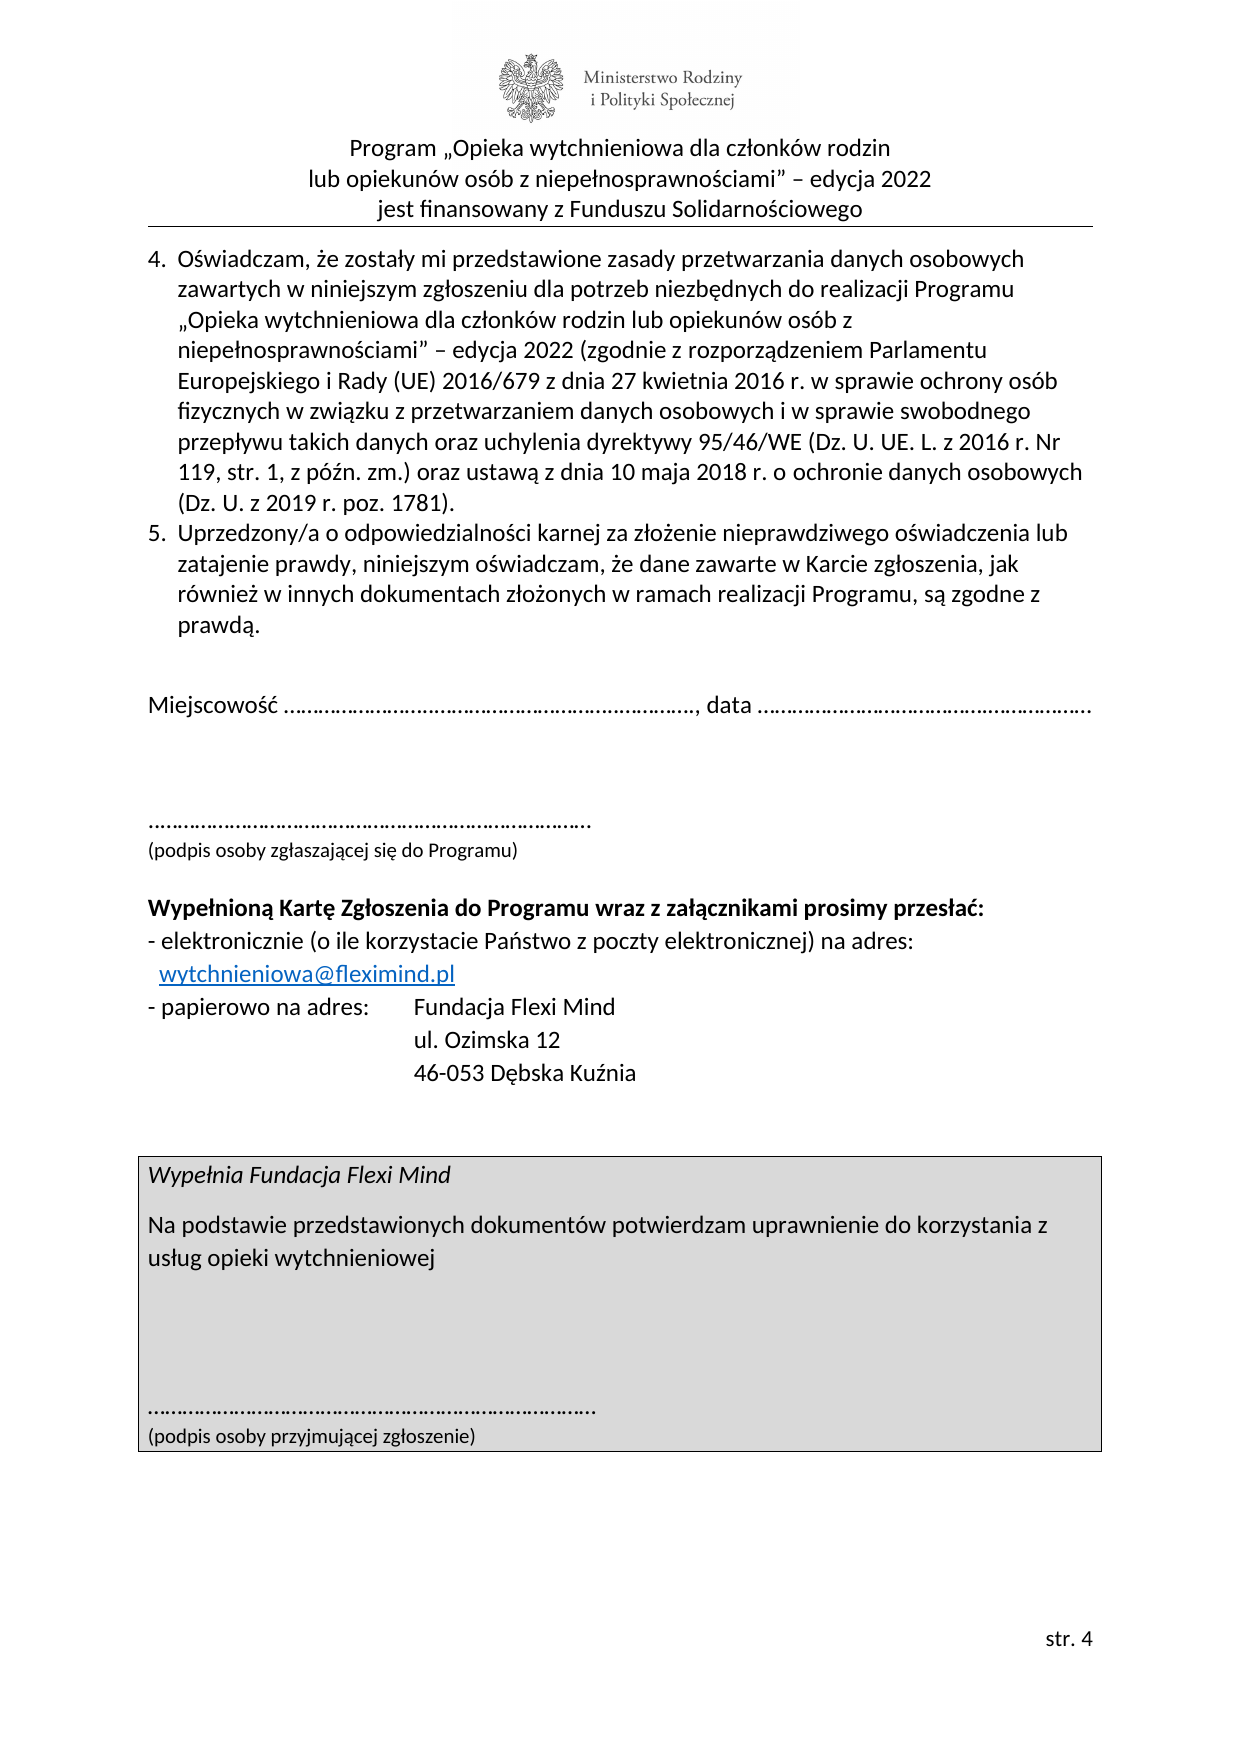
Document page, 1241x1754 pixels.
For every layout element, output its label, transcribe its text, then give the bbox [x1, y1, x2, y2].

text Wypełnia Fundacja Flexi Mind [139, 1157, 1101, 1190]
picture [451, 1, 800, 176]
text (podpis osoby przyjmującej zgłoszenie) [139, 1420, 1101, 1451]
text 46-053 Dębska Kuźnia [369, 1057, 1093, 1087]
text Na podstawie przedstawionych dokumentów potwierdzam uprawnienie do korzystania z usług opieki wytchnieniowej [139, 1206, 1101, 1272]
text (podpis osoby zgłaszającej się do Programu) [148, 837, 1093, 863]
picture [793, 146, 800, 154]
text …………………………………………………………………… [139, 1387, 1101, 1420]
text Wypełnioną Kartę Zgłoszenia do Programu wraz z załącznikami prosimy przesłać: [148, 892, 1093, 923]
text wytchnieniowa@fleximind.pl [148, 958, 1093, 989]
text - papierowo na adres: Fundacja Flexi Mind [148, 991, 1093, 1022]
text - elektronicznie (o ile korzystacie Państwo z poczty elektronicznej) na adres: [148, 925, 1093, 956]
text Miejscowość ……………………..…………………………..…………., data ………………………………….……………… [148, 689, 1093, 720]
list Oświadczam, że zostały mi przedstawione zasady przetwarzania danych osobowych zawartych w niniejszym zgłoszeniu dla potrzeb niezbędnych do realizacji Programu „Opieka wytchnieniowa dla członków rodzin lub opiekunów osób z niepełnosprawnościami” – edycja 2022 (zgodnie z rozporządzeniem Parlamentu Europejskiego i Rady (UE) 2016/679 z dnia 27 kwietnia 2016 r. w sprawie ochrony osób fizycznych w związku z przetwarzaniem danych osobowych i w sprawie swobodnego przepływu takich danych oraz uchylenia dyrektywy 95/46/WE (Dz. U. UE. L. z 2016 r. Nr 119, str. 1, z późn. zm.) oraz ustawą z dnia 10 maja 2018 r. o ochronie danych osobowych (Dz. U. z 2019 r. poz. 1781). [148, 243, 1093, 517]
list Uprzedzony/a o odpowiedzialności karnej za złożenie nieprawdziwego oświadczenia lub zatajenie prawdy, niniejszym oświadczam, że dane zawarte w Karcie zgłoszenia, jak również w innych dokumentach złożonych w ramach realizacji Programu, są zgodne z prawdą. [148, 517, 1093, 639]
text ul. Ozimska 12 [399, 1024, 1093, 1054]
text ..………………………………………………………………… [148, 804, 1093, 835]
